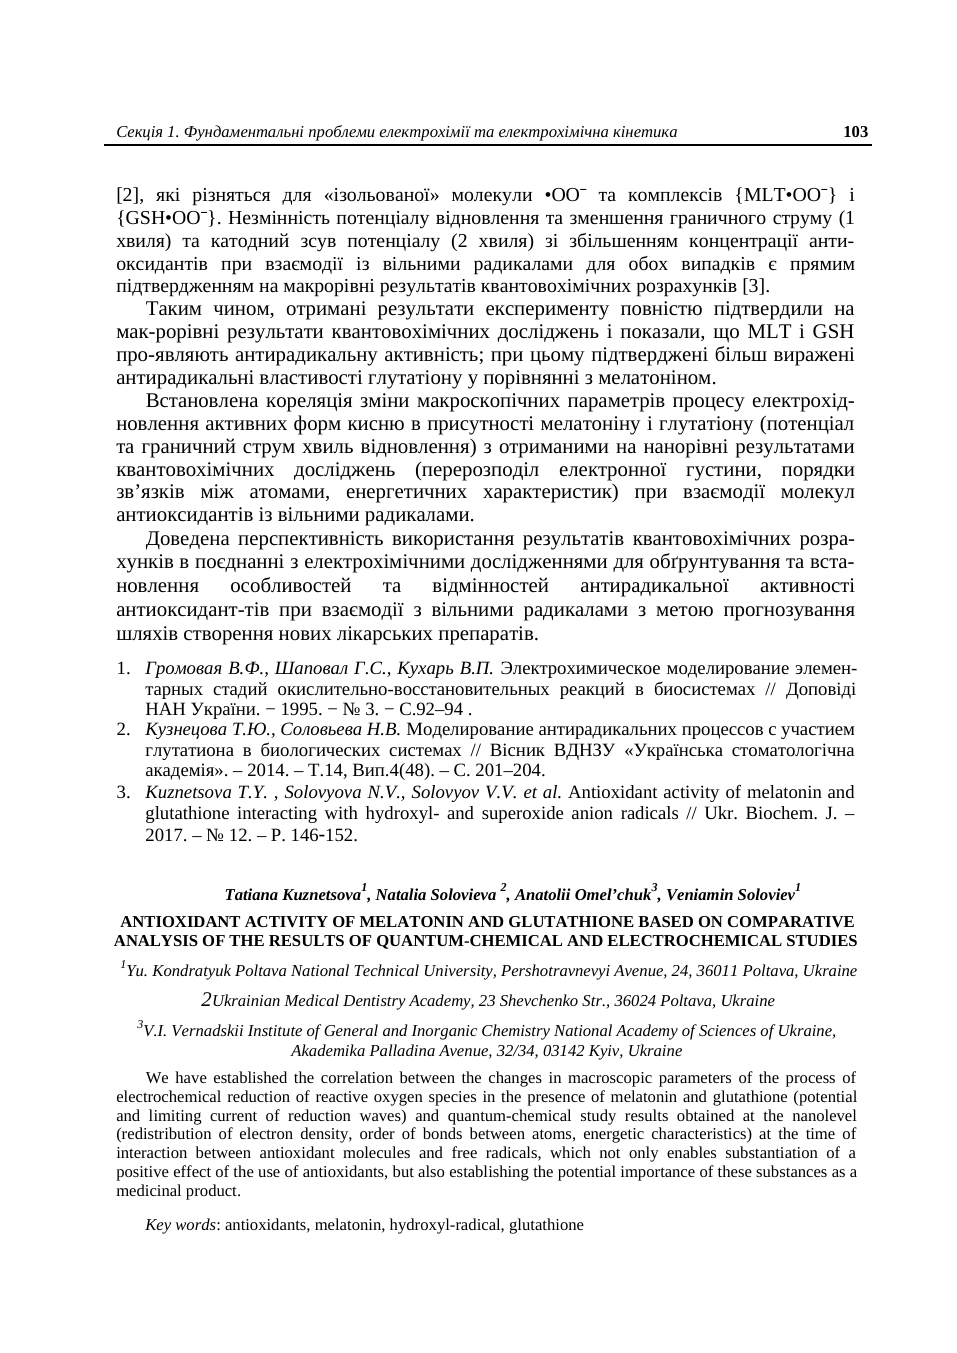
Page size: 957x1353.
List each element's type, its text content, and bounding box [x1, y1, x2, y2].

table_header Секція 1. Фундаментальні проблеми електрохімії та електрохімічна кінетика [104, 118, 757, 141]
text Таким чином, отримані результати експерименту повністю підтвердили на мак-рорівні результати квантовохімічних досліджень і показали, що MLT і GSH про-являють антирадикальну активність; при цьому підтверджені більш виражені антирадикальні властивості глутатіону у порівнянні з мелатоніном. [116, 297, 856, 389]
text [2], які різняться для «ізольованої» молекули •ООˉ та комплексів {MLT•ООˉ} і {GSH•ООˉ}. Незмінність потенціалу відновлення та зменшення граничного струму (1 хвиля) та катодний зсув потенціалу (2 хвиля) зі збільшенням концентрації анти-оксидантів при взаємодії із вільними радикалами для обох випадків є прямим підтвердженням на макрорівні результатів квантовохімічних розрахунків [3]. [116, 183, 856, 297]
text 3V.I. Vernadskii Institute of General and Inorganic Chemistry National Academy of Sciences of Ukraine, Akademika Palladina Avenue, 32/34, 03142 Kyiv, Ukraine [103, 1018, 870, 1059]
text We have established the correlation between the changes in macroscopic parameters of the process of electrochemical reduction of reactive oxygen species in the presence of melatonin and glutathione (potential and limiting current of reduction waves) and quantum-chemical study results obtained at the nanolevel (redistribution of electron density, order of bonds between atoms, energetic characteristics) at the time of interaction between antioxidant molecules and free radicals, which not only enables substantiation of a positive effect of the use of antioxidants, but also establishing the potential importance of these substances as a medicinal product. [116, 1068, 858, 1200]
text 1Yu. Kondratyuk Poltava National Technical University, Pershotravnevyi Avenue, 24, 36011 Poltava, Ukraine [120, 957, 868, 981]
text Встановлена кореляція зміни макроскопічних параметрів процесу електрохід-новлення активних форм кисню в присутності мелатоніну і глутатіону (потенціал та граничний струм хвиль відновлення) з отриманими на нанорівні результатами квантовохімічних досліджень (перерозподіл електронної густини, порядки зв’язків між атомами, енергетичних характеристик) при взаємодії молекул антиоксидантів із вільними радикалами. [116, 389, 856, 526]
table_header 103 [758, 118, 872, 141]
list Kuznetsovа T.Y. , Solovyovа N.V., Solovyov V.V. et al. Antioxidant activity of melatonin and glutathione interacting with hydroxyl- and superoxide anion radicals // Ukr. Biochem. J. – 2017. – № 12. – P. 146152. [116, 781, 856, 845]
text ANTIOXIDANT ACTIVITY OF MELATONIN AND GLUTATHIONE BASED ON COMPARATIVE [120, 911, 868, 931]
text ANALYSIS OF THE RESULTS OF QUANTUM-CHEMICAL AND ELECTROCHEMICAL STUDIES [103, 931, 868, 950]
list Громовая В.Ф., Шаповал Г.С., Кухарь В.П. Электрохимическое моделирование элемен-тарных стадий окислительно-восстановительных реакций в биосистемах // Доповіді НАН України. − 1995. − № 3. − С.92–94 . [116, 658, 858, 720]
text Tatiana Kuznetsova1, Natalia Solovievа 2, Anatolii Omel’chuk3, Veniamin Soloviev1 [224, 880, 868, 904]
list Ukrainian Medical Dentistry Academy, 23 Shevchenko Str., 36024 Poltava, Ukraine [201, 987, 868, 1011]
text Доведена перспективність використання результатів квантовохімічних розра-хунків в поєднанні з електрохімічними дослідженнями для обґрунтування та вста-новлення особливостей та відмінностей антирадикальної активності антиоксидант-тів при взаємодії з вільними радикалами з метою прогнозування шляхів створення нових лікарських препаратів. [116, 526, 856, 644]
text Key words: antioxidants, melatonin, hydroxyl-radical, glutathione [145, 1214, 868, 1233]
list Кузнецова Т.Ю., Соловьева Н.В. Моделирование антирадикальних процессов с участием глутатиона в биологических системах // Вісник ВДНЗУ «Українська стоматологічна академія». – 2014. – Т.14, Вип.4(48). – С. 201–204. [116, 720, 856, 781]
